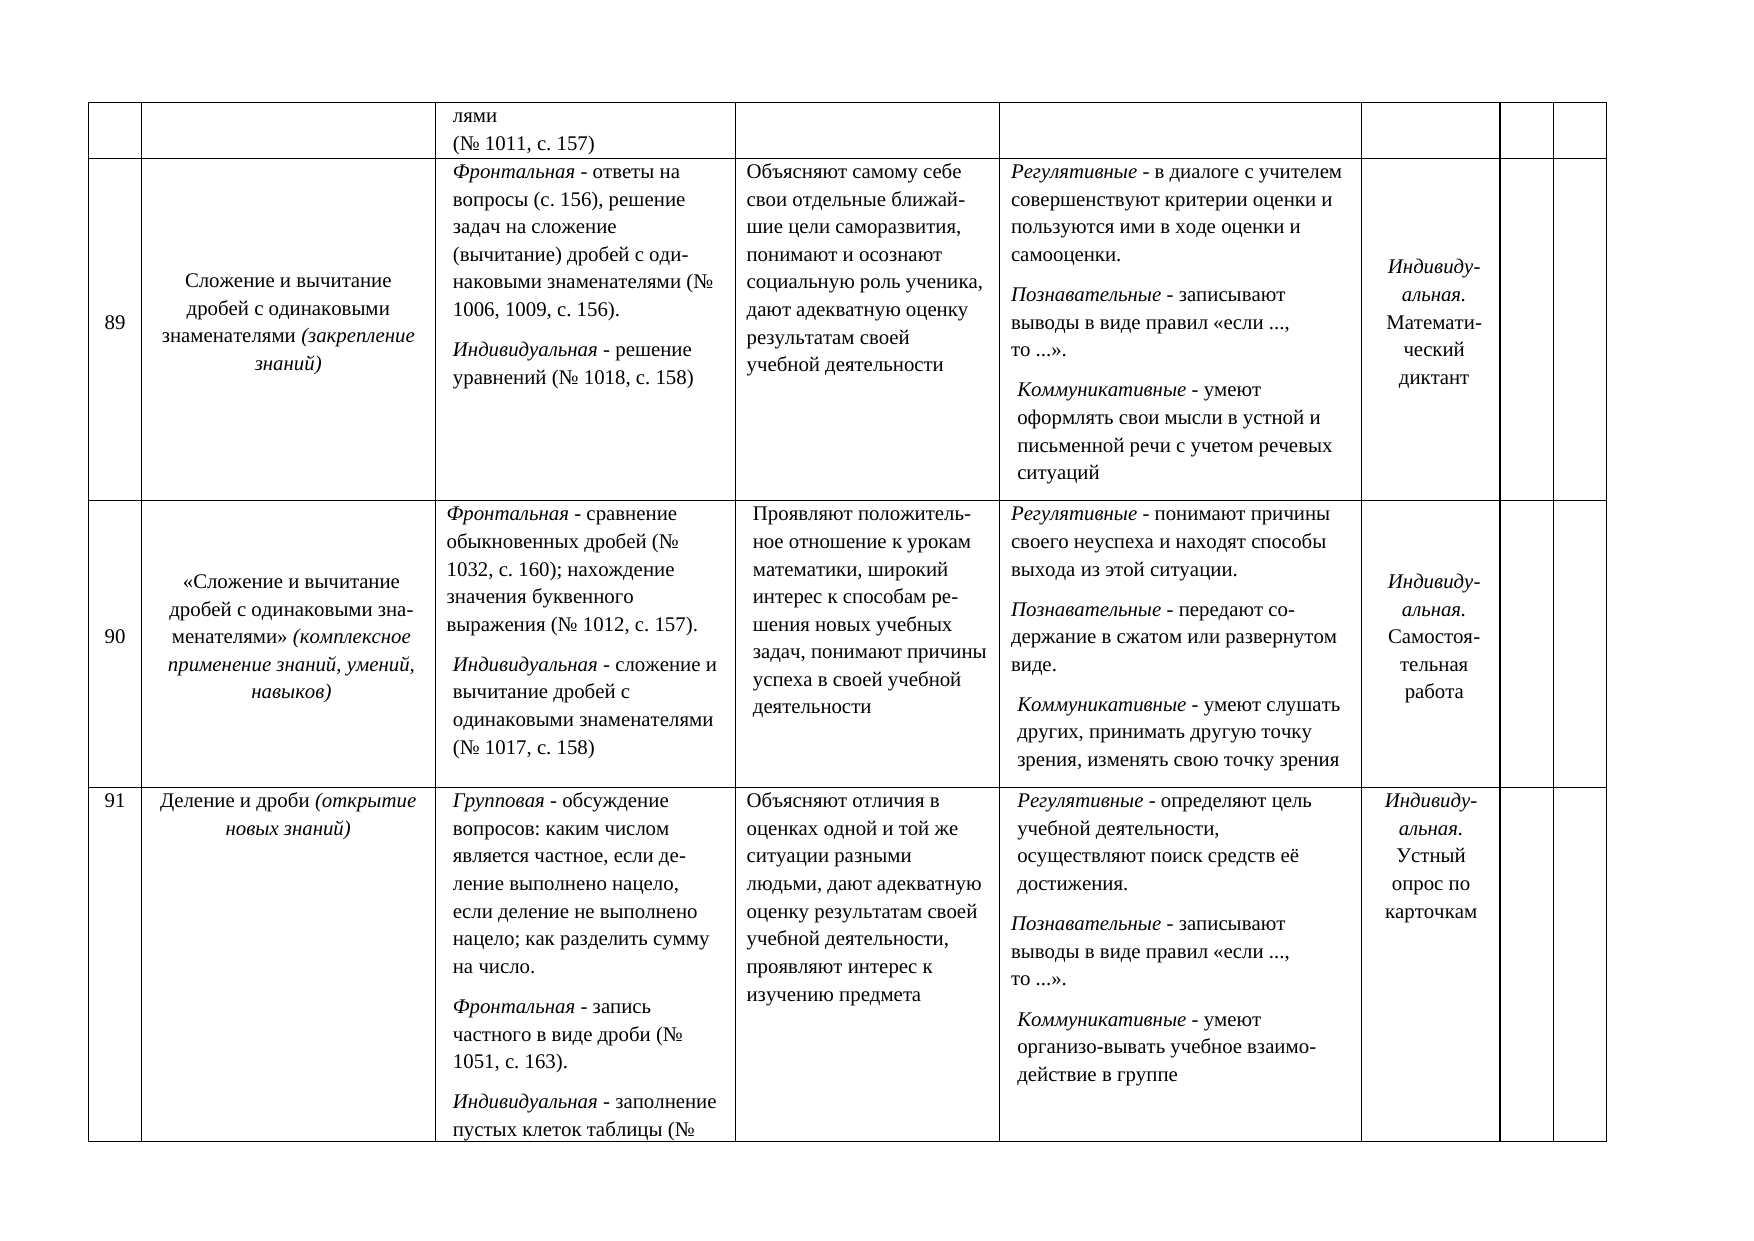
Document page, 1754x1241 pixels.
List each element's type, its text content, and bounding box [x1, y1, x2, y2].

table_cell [436, 103, 735, 158]
table_cell Объясняют самому себе свои отдельные ближайшие цели саморазвития, понимают и осознают социальную роль ученика, дают адекватную оценку результатам своей учебной деятельности [736, 159, 999, 500]
table_cell Индивидуальная. Математический диктант [1362, 159, 1499, 500]
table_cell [1000, 788, 1361, 1141]
table_cell [1501, 501, 1553, 787]
table_cell Фронтальная - сравнение обыкновенных дробей (№ 1032, с. 160); нахождение значения буквенного выражения (№ 1012, с. 157). Индивидуальная - сложение и вычитание дробей с одинаковыми знаменателями (№ 1017, с. 158) [436, 501, 735, 787]
table_cell «Сложение и вычитание дробей с одинаковыми знаменателями» (комплексное применение знаний, умений, навыков) [142, 501, 435, 787]
table_cell [1554, 788, 1606, 1141]
table_cell [1501, 788, 1553, 1141]
table_cell Регулятивные - понимают причины своего неуспеха и находят способы выхода из этой ситуации. Познавательные - передают содержание в сжатом или развернутом виде. Коммуникативные - умеют слушать других, принимать другую точку зрения, изменять свою точку зрения [1000, 501, 1361, 787]
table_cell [142, 788, 435, 1141]
table_cell Сложение и вычитание дробей с одинаковыми знаменателями (закрепление знаний) [142, 159, 435, 500]
table_cell 88 [89, 103, 141, 158]
table_cell Регулятивные - в диалоге с учителем совершенствуют критерии оценки и пользуются ими в ходе оценки и самооценки. Познавательные - записывают выводы в виде правил «если ..., то ...». Коммуникативные - умеют оформлять свои мысли в устной и письменной речи с учетом речевых ситуаций [1000, 159, 1361, 500]
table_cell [1362, 103, 1499, 158]
table_cell [1554, 103, 1606, 158]
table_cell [1362, 788, 1499, 1141]
table_cell [1554, 501, 1606, 787]
table_cell 89 [89, 159, 141, 500]
table_cell 91 [89, 788, 141, 1141]
table_cell [1501, 103, 1553, 158]
table_cell [1501, 159, 1553, 500]
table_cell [736, 788, 999, 1141]
table_cell [1554, 159, 1606, 500]
table_cell Фронтальная - ответы на вопросы (с. 156), решение задач на сложение (вычитание) дробей с одинаковыми знаменателями (№ 1006, 1009, с. 156). Индивидуальная - решение уравнений (№ 1018, с. 158) [436, 159, 735, 500]
table_cell Индивидуальная. Самостоятельная работа [1362, 501, 1499, 787]
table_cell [1000, 103, 1361, 158]
table_cell 90 [89, 501, 141, 787]
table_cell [142, 103, 435, 158]
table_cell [736, 103, 999, 158]
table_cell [436, 788, 735, 1141]
table_cell Проявляют положительное отношение к урокам математики, широкий интерес к способам решения новых учебных задач, понимают причины успеха в своей учебной деятельности [736, 501, 999, 787]
